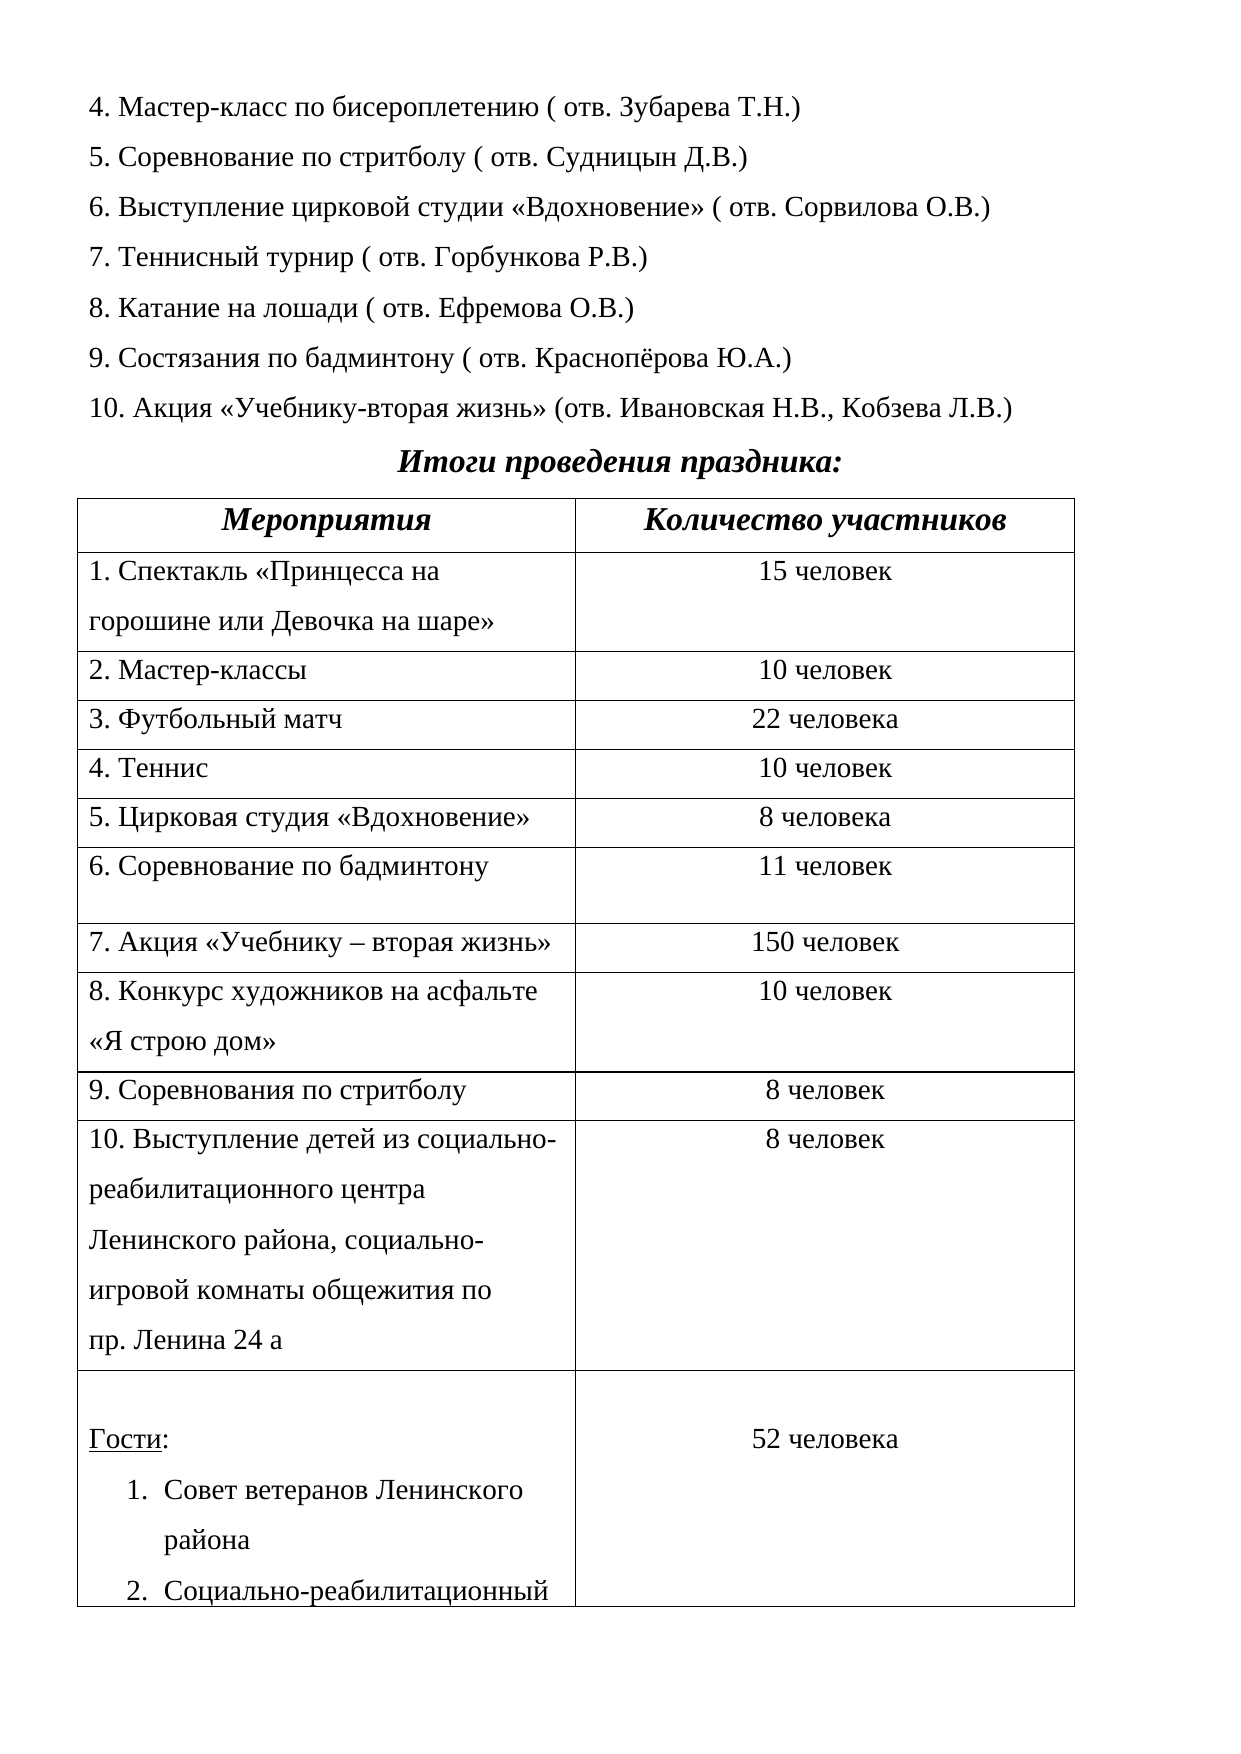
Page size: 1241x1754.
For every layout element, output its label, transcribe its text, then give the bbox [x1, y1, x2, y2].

text 6. Выступление цирковой студии «Вдохновение» ( отв. Сорвилова О.В.) [89, 189, 1152, 223]
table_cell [78, 1371, 575, 1606]
table_cell 1. Спектакль «Принцесса на горошине или Девочка на шаре» [78, 553, 575, 651]
table_cell 15 человек [576, 553, 1074, 651]
table_cell 8. Конкурс художников на асфальте «Я строю дом» [78, 973, 575, 1071]
table_header Количество участников [576, 499, 1074, 552]
table_cell 52 человека [576, 1371, 1074, 1606]
table_cell 8 человек [576, 1121, 1074, 1370]
table_cell 22 человека [576, 701, 1074, 749]
table_cell 6. Соревнование по бадминтону [78, 848, 575, 923]
table_header Мероприятия [78, 499, 575, 552]
table_cell 10 человек [576, 652, 1074, 700]
table_cell 3. Футбольный матч [78, 701, 575, 749]
table_cell 9. Соревнования по стритболу [78, 1073, 575, 1120]
table_cell 10 человек [576, 973, 1074, 1071]
text 4. Мастер-класс по бисероплетению ( отв. Зубарева Т.Н.) [89, 89, 1152, 122]
text 5. Соревнование по стритболу ( отв. Судницын Д.В.) [89, 139, 1152, 172]
table_cell 5. Цирковая студия «Вдохновение» [78, 799, 575, 847]
table_cell 10. Выступление детей из социально-реабилитационного центра Ленинского района, социально-игровой комнаты общежития по пр. Ленина 24 а [78, 1121, 575, 1370]
table_cell 7. Акция «Учебнику – вторая жизнь» [78, 924, 575, 972]
text 8. Катание на лошади ( отв. Ефремова О.В.) [89, 290, 1152, 323]
table_cell 10 человек [576, 750, 1074, 798]
table_cell 2. Мастер-классы [78, 652, 575, 700]
text 9. Состязания по бадминтону ( отв. Краснопёрова Ю.А.) [89, 340, 1152, 374]
table_cell 4. Теннис [78, 750, 575, 798]
table_cell 150 человек [576, 924, 1074, 972]
text 7. Теннисный турнир ( отв. Горбункова Р.В.) [89, 239, 1152, 273]
text 10. Акция «Учебнику-вторая жизнь» (отв. Ивановская Н.В., Кобзева Л.В.) [89, 391, 1152, 424]
table_cell 8 человек [576, 1073, 1074, 1120]
table_cell 8 человека [576, 799, 1074, 847]
table_cell 11 человек [576, 848, 1074, 923]
text Итоги проведения праздника: [89, 441, 1152, 479]
